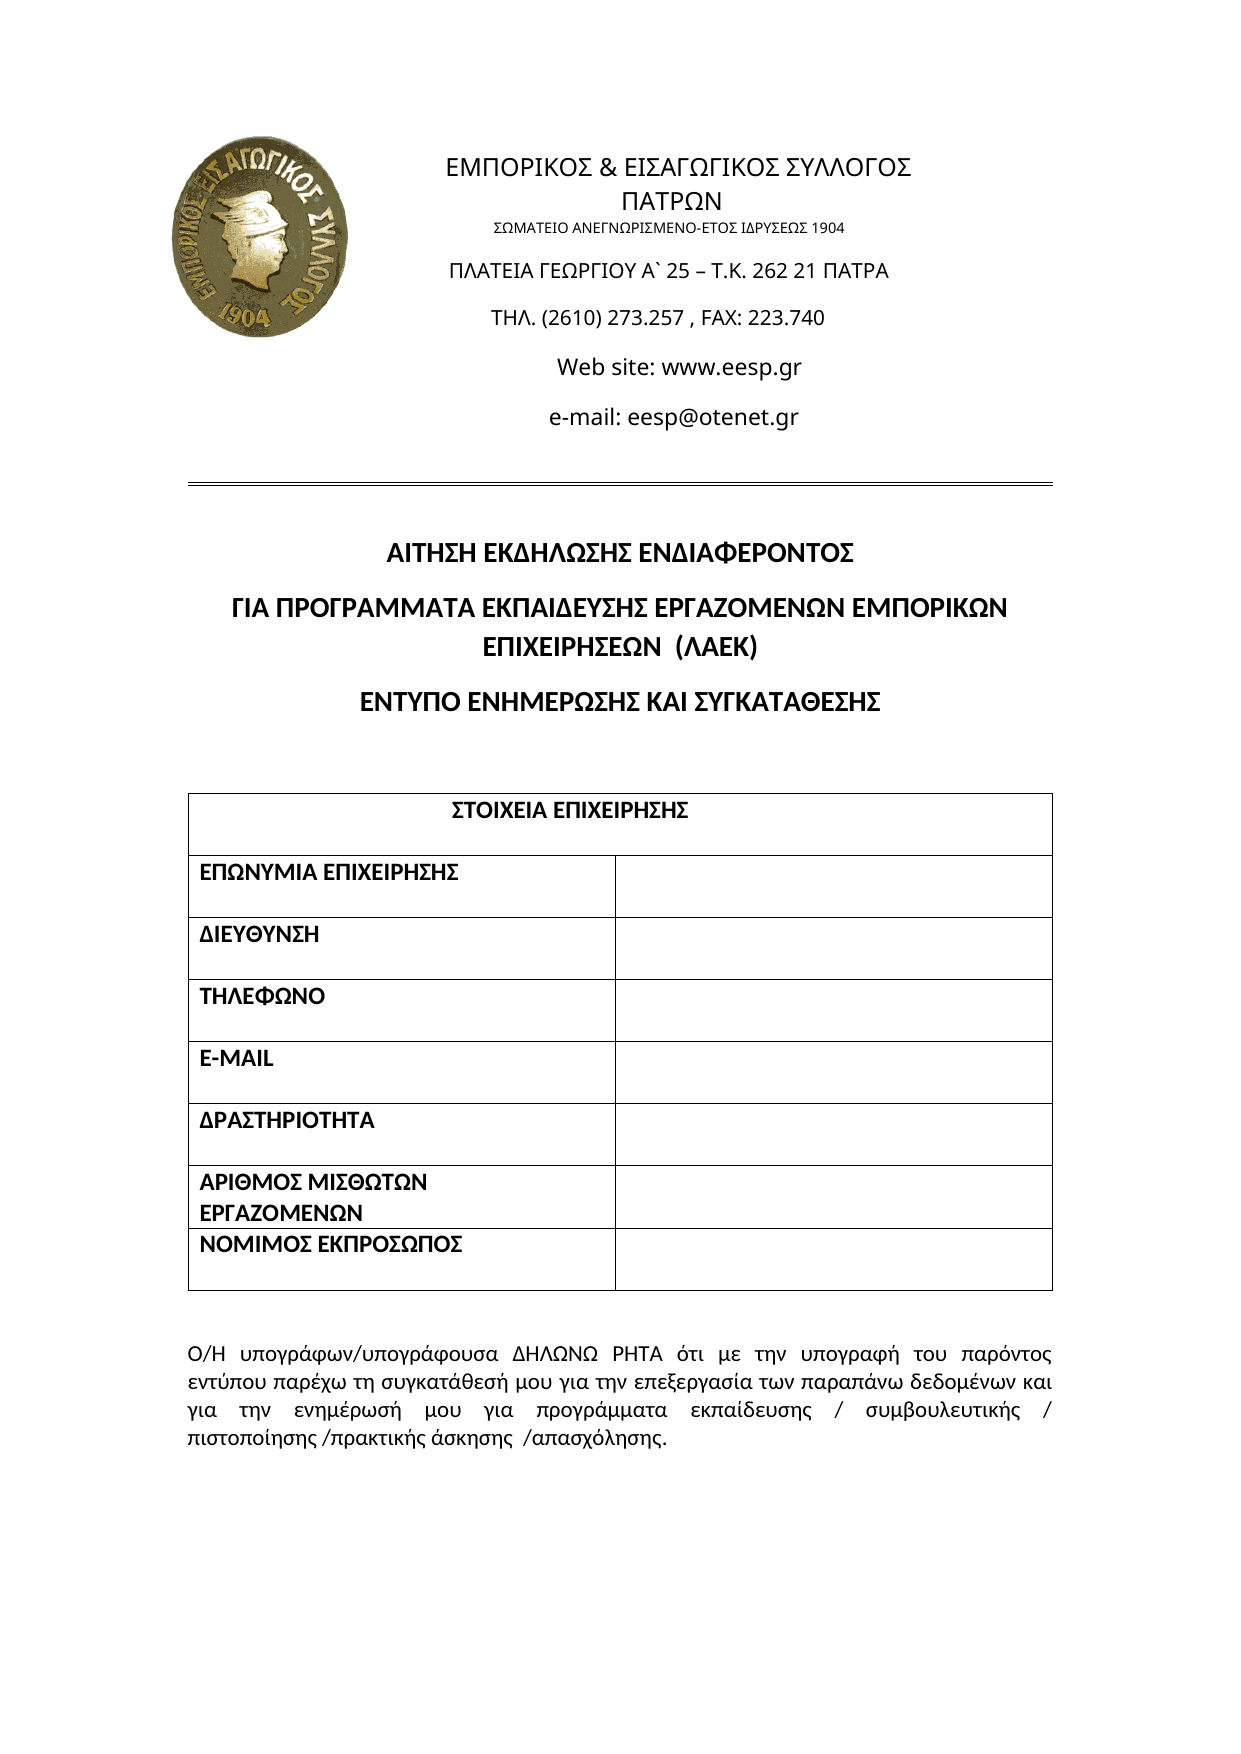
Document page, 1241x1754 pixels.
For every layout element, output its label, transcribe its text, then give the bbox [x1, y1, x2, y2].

text ΤΗΛ. (2610) 273.257 , FAX: 223.740 [351, 303, 1053, 332]
text e-mail: eesp@otenet.gr [187, 401, 1053, 432]
table_cell [616, 1042, 1052, 1103]
text Ο/Η υπογράφων/υπογράφουσα ΔΗΛΩΝΩ ΡΗΤΑ ότι με την υπογραφή του παρόντος εντύπου παρέχω τη συγκατάθεσή μου για την επεξεργασία των παραπάνω δεδομένων και για την ενημέρωσή μου για προγράμματα εκπαίδευσης / συμβουλευτικής / πιστοποίησης /πρακτικής άσκησης /απασχόλησης. [187, 1339, 1053, 1452]
table_cell [616, 980, 1052, 1041]
table_header ΣΤΟΙΧΕΙΑ ΕΠΙΧΕΙΡΗΣΗΣ [189, 794, 1052, 855]
table_cell [616, 1166, 1052, 1227]
table_cell ΔΡΑΣΤΗΡΙΟΤΗΤΑ [189, 1104, 615, 1165]
table_cell ΤΗΛΕΦΩΝΟ [189, 980, 615, 1041]
subtitle ΕΜΠΟΡΙΚΟΣ & ΕΙΣΑΓΩΓΙΚΟΣ ΣΥΛΛΟΓΟΣ [351, 150, 1053, 184]
text ΠΛΑΤΕΙΑ ΓΕΩΡΓΙΟΥ Α` 25 – Τ.Κ. 262 21 ΠΑΤΡΑ [351, 256, 1053, 285]
table_cell [616, 918, 1052, 979]
text Web site: www.eesp.gr [187, 351, 1053, 382]
table_cell ΑΡΙΘΜΟΣ ΜΙΣΘΩΤΩΝ ΕΡΓΑΖΟΜΕΝΩΝ [189, 1166, 615, 1227]
table_cell [616, 1104, 1052, 1165]
picture [168, 133, 351, 340]
text ΣΩΜΑΤΕΙΟ ΑΝΕΓΝΩΡΙΣΜΕΝΟ-ΕΤΟΣ ΙΔΡΥΣΕΩΣ 1904 [351, 218, 1053, 238]
table_cell ΔΙΕΥΘΥΝΣΗ [189, 918, 615, 979]
table_cell ΕΠΩΝΥΜΙΑ ΕΠΙΧΕΙΡΗΣΗΣ [189, 856, 615, 917]
table_cell [616, 1229, 1052, 1289]
table_cell E-MAIL [189, 1042, 615, 1103]
text ΑΙΤΗΣΗ ΕΚΔΗΛΩΣΗΣ ΕΝΔΙΑΦΕΡΟΝΤΟΣ [187, 534, 1053, 570]
text ΓΙΑ ΠΡΟΓΡΑΜΜΑΤΑ ΕΚΠΑΙΔΕΥΣΗΣ ΕΡΓΑΖΟΜΕΝΩΝ ΕΜΠΟΡΙΚΩΝ ΕΠΙΧΕΙΡΗΣΕΩΝ (ΛΑΕΚ) [187, 589, 1053, 663]
table_cell [616, 856, 1052, 917]
subtitle ΠΑΤΡΩΝ [351, 184, 1053, 218]
table_cell ΝΟΜΙΜΟΣ ΕΚΠΡΟΣΩΠΟΣ [189, 1229, 615, 1289]
text ΕΝΤΥΠΟ ΕΝΗΜΕΡΩΣΗΣ ΚΑΙ ΣΥΓΚΑΤΑΘΕΣΗΣ [187, 683, 1053, 718]
